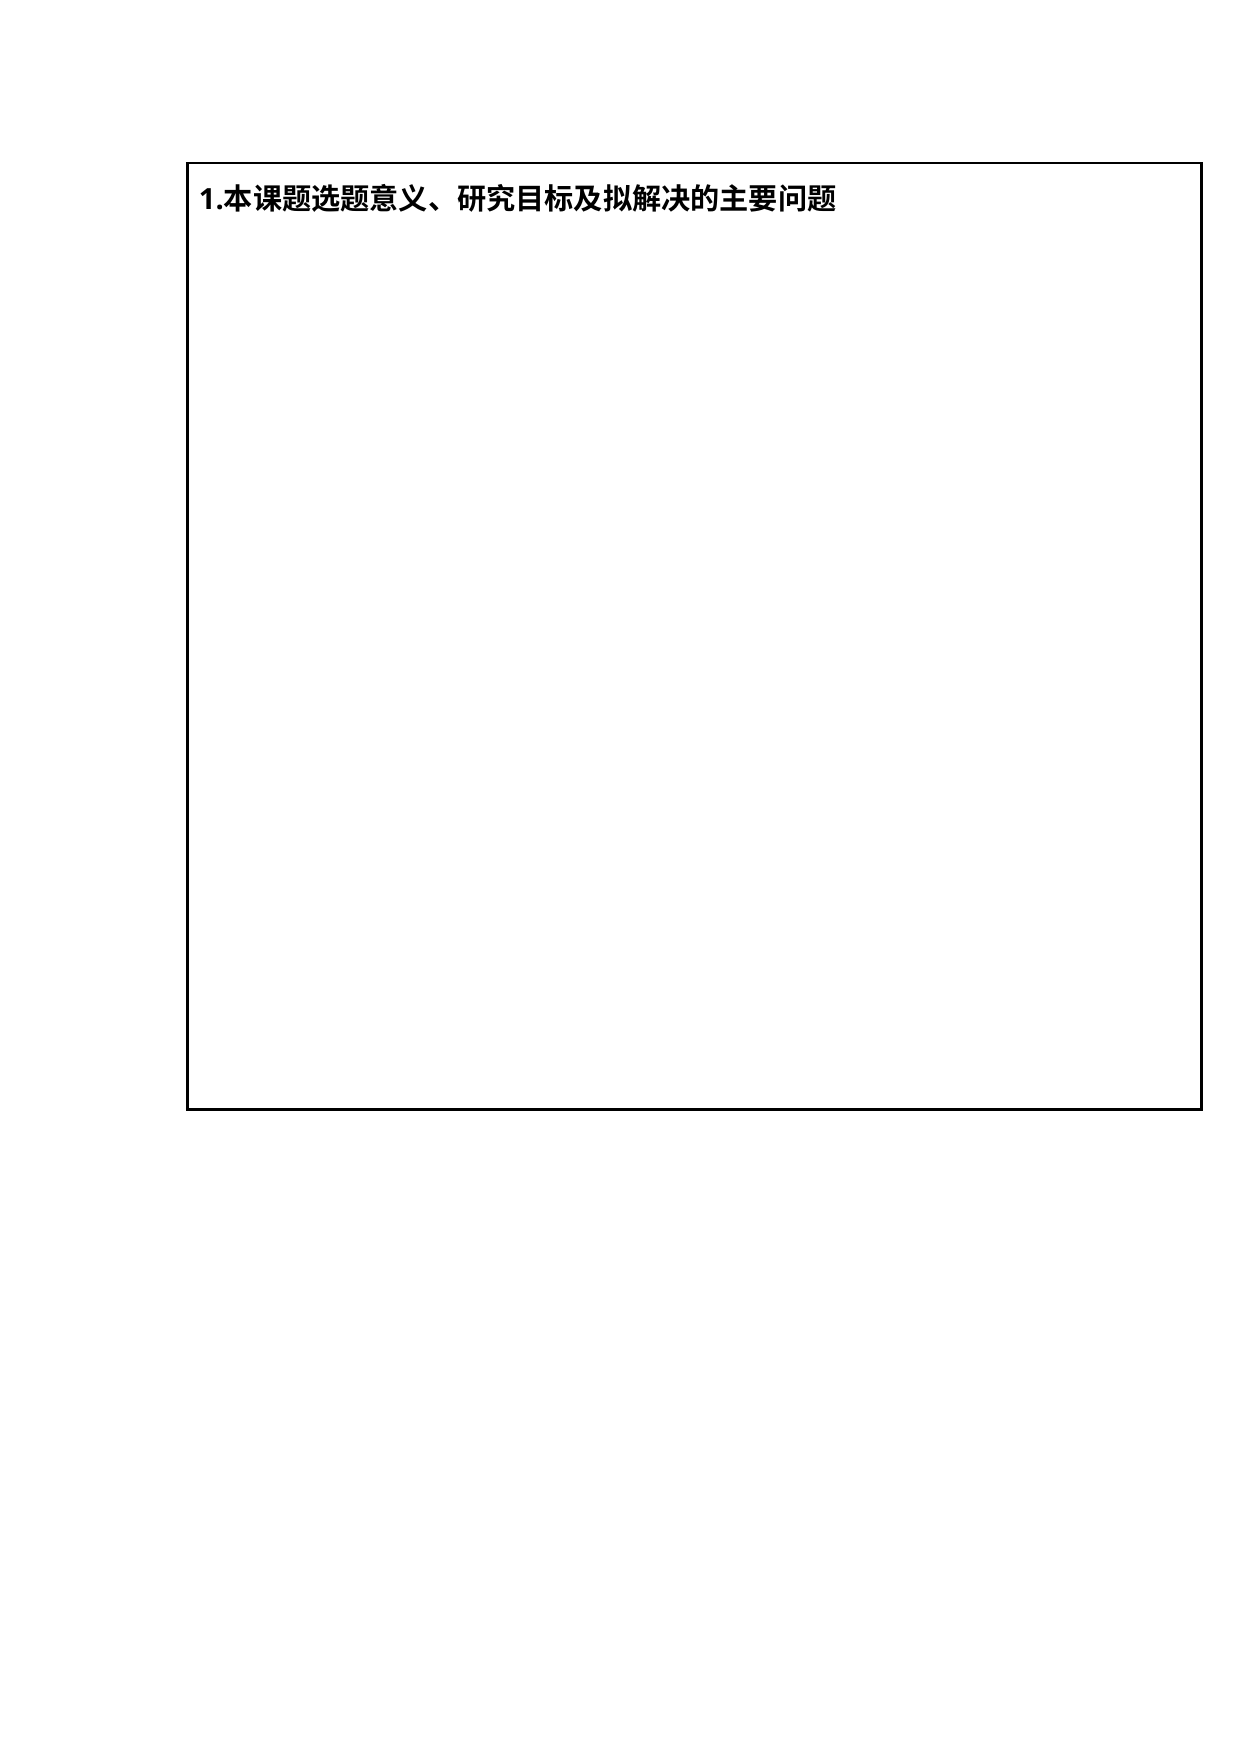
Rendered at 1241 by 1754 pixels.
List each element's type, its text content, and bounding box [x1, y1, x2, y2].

table_cell 1.本课题选题意义、研究目标及拟解决的主要问题 [189, 164, 1200, 1108]
